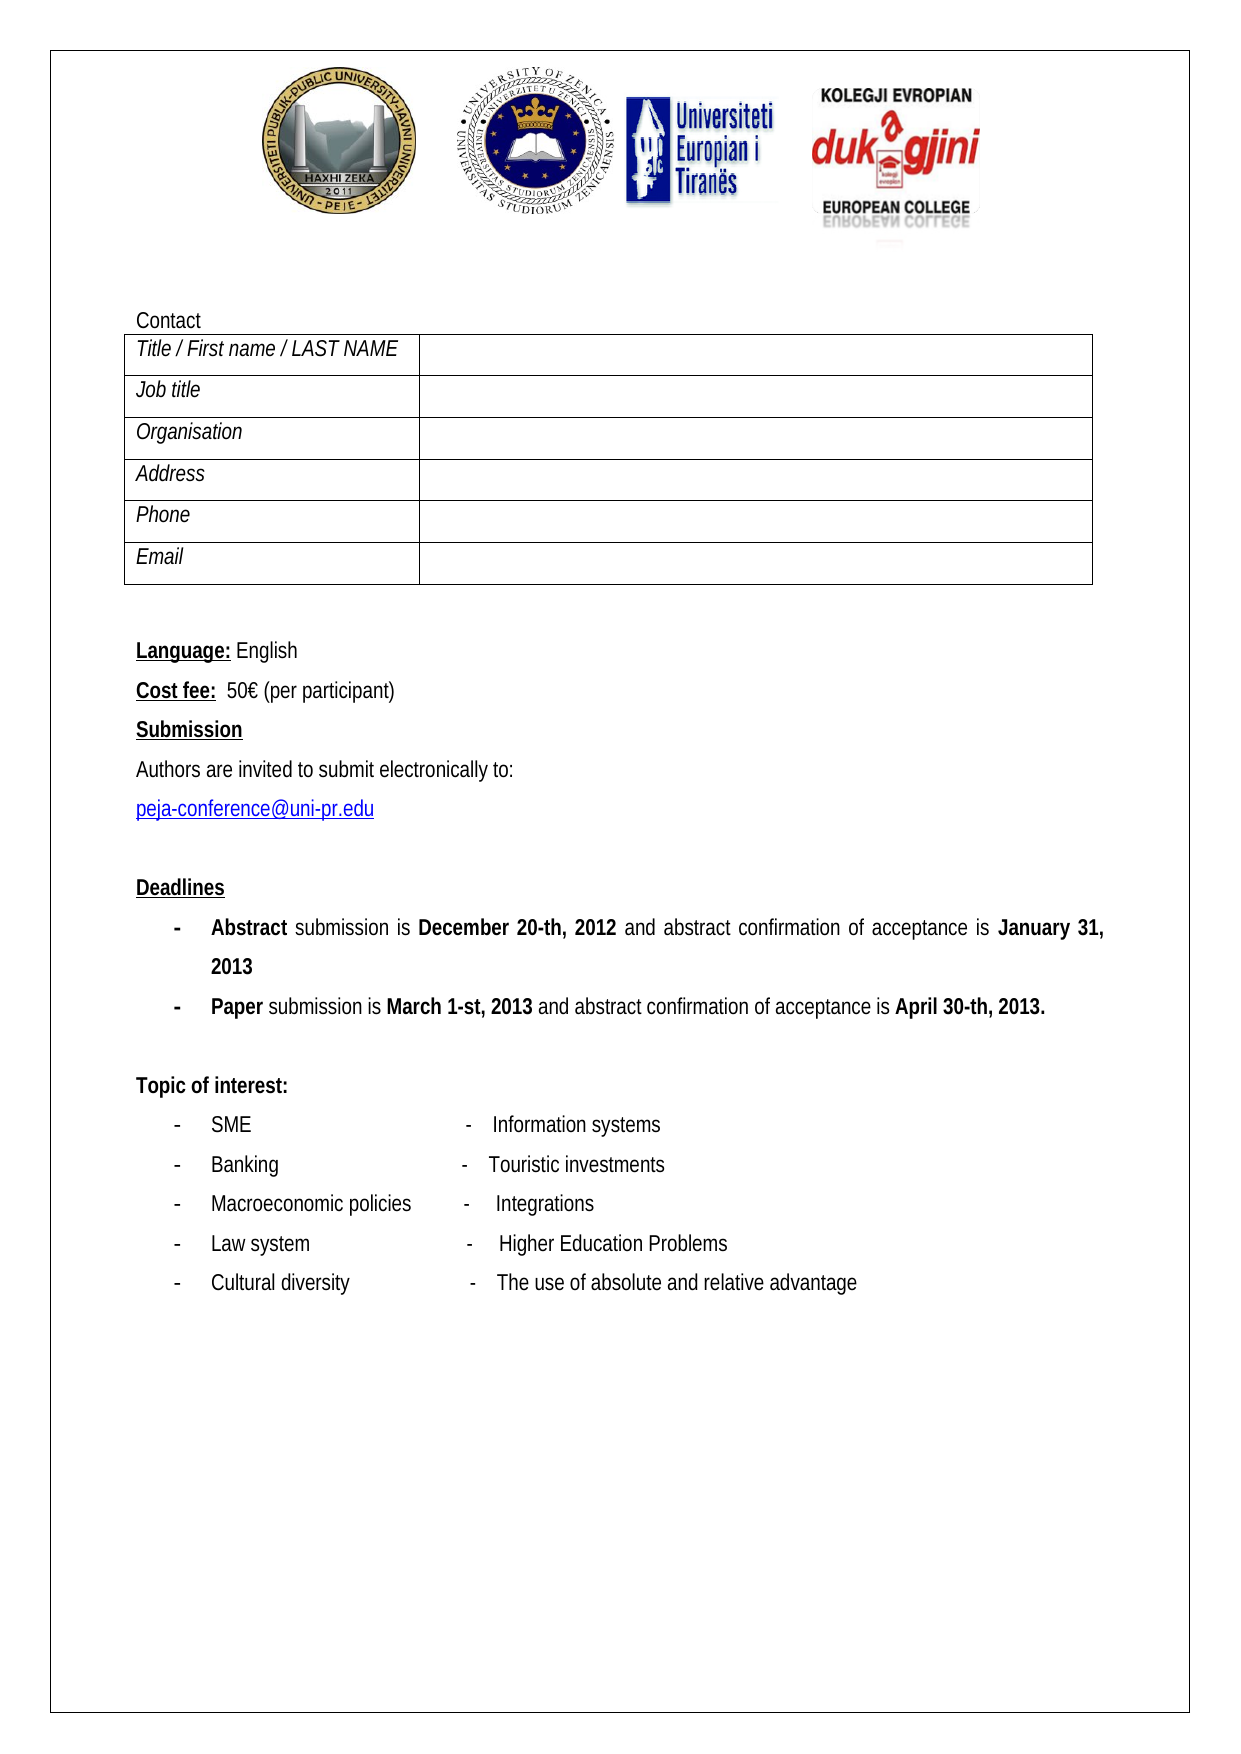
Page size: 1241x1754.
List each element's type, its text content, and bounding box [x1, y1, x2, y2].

table_cell Email [125, 543, 419, 584]
picture [810, 88, 982, 252]
table_cell [420, 418, 1092, 459]
picture [457, 67, 784, 214]
table_cell Address [125, 460, 419, 500]
table_cell Organisation [125, 418, 419, 459]
text Language: English [136, 637, 1104, 664]
list Law system - Higher Education Problems [173, 1229, 1104, 1256]
table_cell Job title [125, 376, 419, 417]
text Submission [136, 716, 1104, 743]
table_cell [420, 460, 1092, 500]
list Abstract submission is December 20-th, 2012 and abstract confirmation of acceptance is January 31, 2013 [173, 914, 1104, 979]
text Topic of interest: [136, 1072, 1104, 1098]
text Deadlines [136, 874, 1104, 901]
text Cost fee: 50€ (per participant) [136, 677, 1104, 703]
list Banking - Touristic investments [173, 1151, 1104, 1177]
list SME - Information systems [173, 1111, 1104, 1137]
text Contact [136, 307, 1104, 334]
list Paper submission is March 1-st, 2013 and abstract confirmation of acceptance is April 30-th, 2013. [173, 993, 1104, 1019]
table_cell [420, 501, 1092, 542]
table_header Title / First name / LAST NAME [125, 335, 419, 375]
table_cell Phone [125, 501, 419, 542]
picture [262, 67, 416, 214]
list Cultural diversity - The use of absolute and relative advantage [173, 1269, 1104, 1295]
table_cell [420, 543, 1092, 584]
table_header [420, 335, 1092, 375]
text peja-conference@uni-pr.edu [136, 795, 1104, 822]
text Authors are invited to submit electronically to: [136, 756, 1104, 782]
table_cell [420, 376, 1092, 417]
list Macroeconomic policies - Integrations [173, 1190, 1104, 1216]
